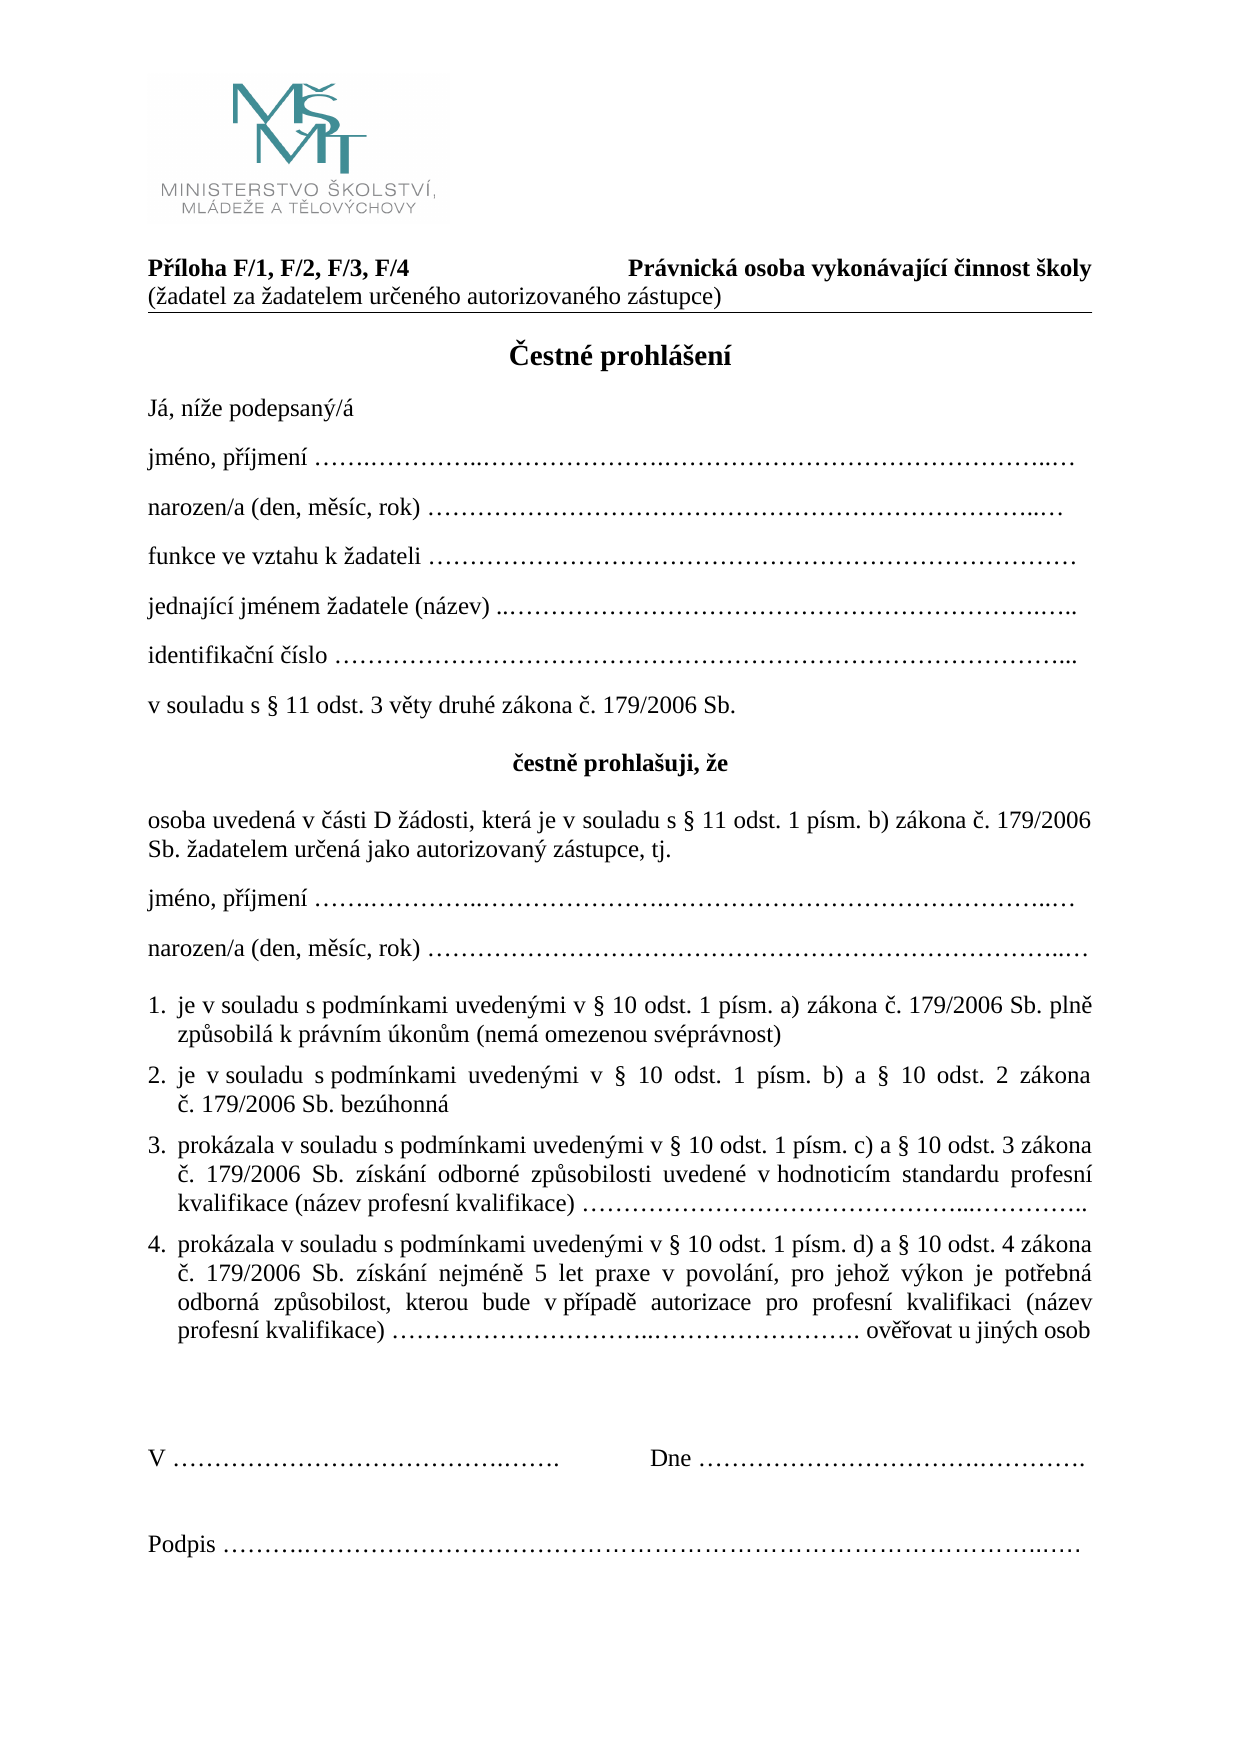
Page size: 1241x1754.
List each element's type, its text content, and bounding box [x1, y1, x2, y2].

text (žadatel za žadatelem určeného autorizovaného zástupce) [148, 281, 1092, 312]
text narozen/a (den, měsíc, rok) …………………………………………………………………..… [148, 933, 1092, 962]
list je v souladu s podmínkami uvedenými v § 10 odst. 1 písm. b) a § 10 odst. 2 zákona č. 179/2006 Sb. bezúhonná [148, 1061, 1092, 1118]
list prokázala v souladu s podmínkami uvedenými v § 10 odst. 1 písm. c) a § 10 odst. 3 zákona č. 179/2006 Sb. získání odborné způsobilosti uvedené v hodnoticím standardu profesní kvalifikace (název profesní kvalifikace) ………………………………………...………….. [148, 1131, 1092, 1217]
list je v souladu s podmínkami uvedenými v § 10 odst. 1 písm. a) zákona č. 179/2006 Sb. plně způsobilá k právním úkonům (nemá omezenou svéprávnost) [148, 991, 1092, 1048]
text funkce ve vztahu k žadateli …………………………………………………………………… [148, 541, 1092, 570]
text Čestné prohlášení [148, 338, 1092, 372]
text V ………………………………….……. Dne …………………………….…………. [148, 1443, 1092, 1472]
text jméno, příjmení …….…………..………………….………………………………………..… [148, 883, 1092, 912]
text osoba uvedená v části D žádosti, která je v souladu s § 11 odst. 1 písm. b) zákona č. 179/2006 Sb. žadatelem určená jako autorizovaný zástupce, tj. [148, 805, 1092, 863]
text Příloha F/1, F/2, F/3, F/4 Právnická osoba vykonávající činnost školy [148, 253, 1092, 281]
text Já, níže podepsaný/á [148, 393, 1092, 421]
text jednající jménem žadatele (název) ..……………………………………………………….….. [148, 591, 1092, 620]
text čestně prohlašuji, že [148, 748, 1092, 776]
text identifikační číslo ……………………………………………………………………………... [148, 641, 1092, 669]
text jméno, příjmení …….…………..………………….………………………………………..… [148, 442, 1092, 471]
picture [147, 73, 450, 224]
text narozen/a (den, měsíc, rok) ………………………………………………………………..… [148, 492, 1092, 521]
text Podpis ……….……………………………………………………………………………...…. [148, 1529, 1092, 1558]
list prokázala v souladu s podmínkami uvedenými v § 10 odst. 1 písm. d) a § 10 odst. 4 zákona č. 179/2006 Sb. získání nejméně 5 let praxe v povolání, pro jehož výkon je potřebná odborná způsobilost, kterou bude v případě autorizace pro profesní kvalifikaci (název profesní kvalifikace) …………………………..……………………. ověřovat u jiných osob [148, 1229, 1092, 1344]
text v souladu s § 11 odst. 3 věty druhé zákona č. 179/2006 Sb. [148, 690, 1092, 719]
